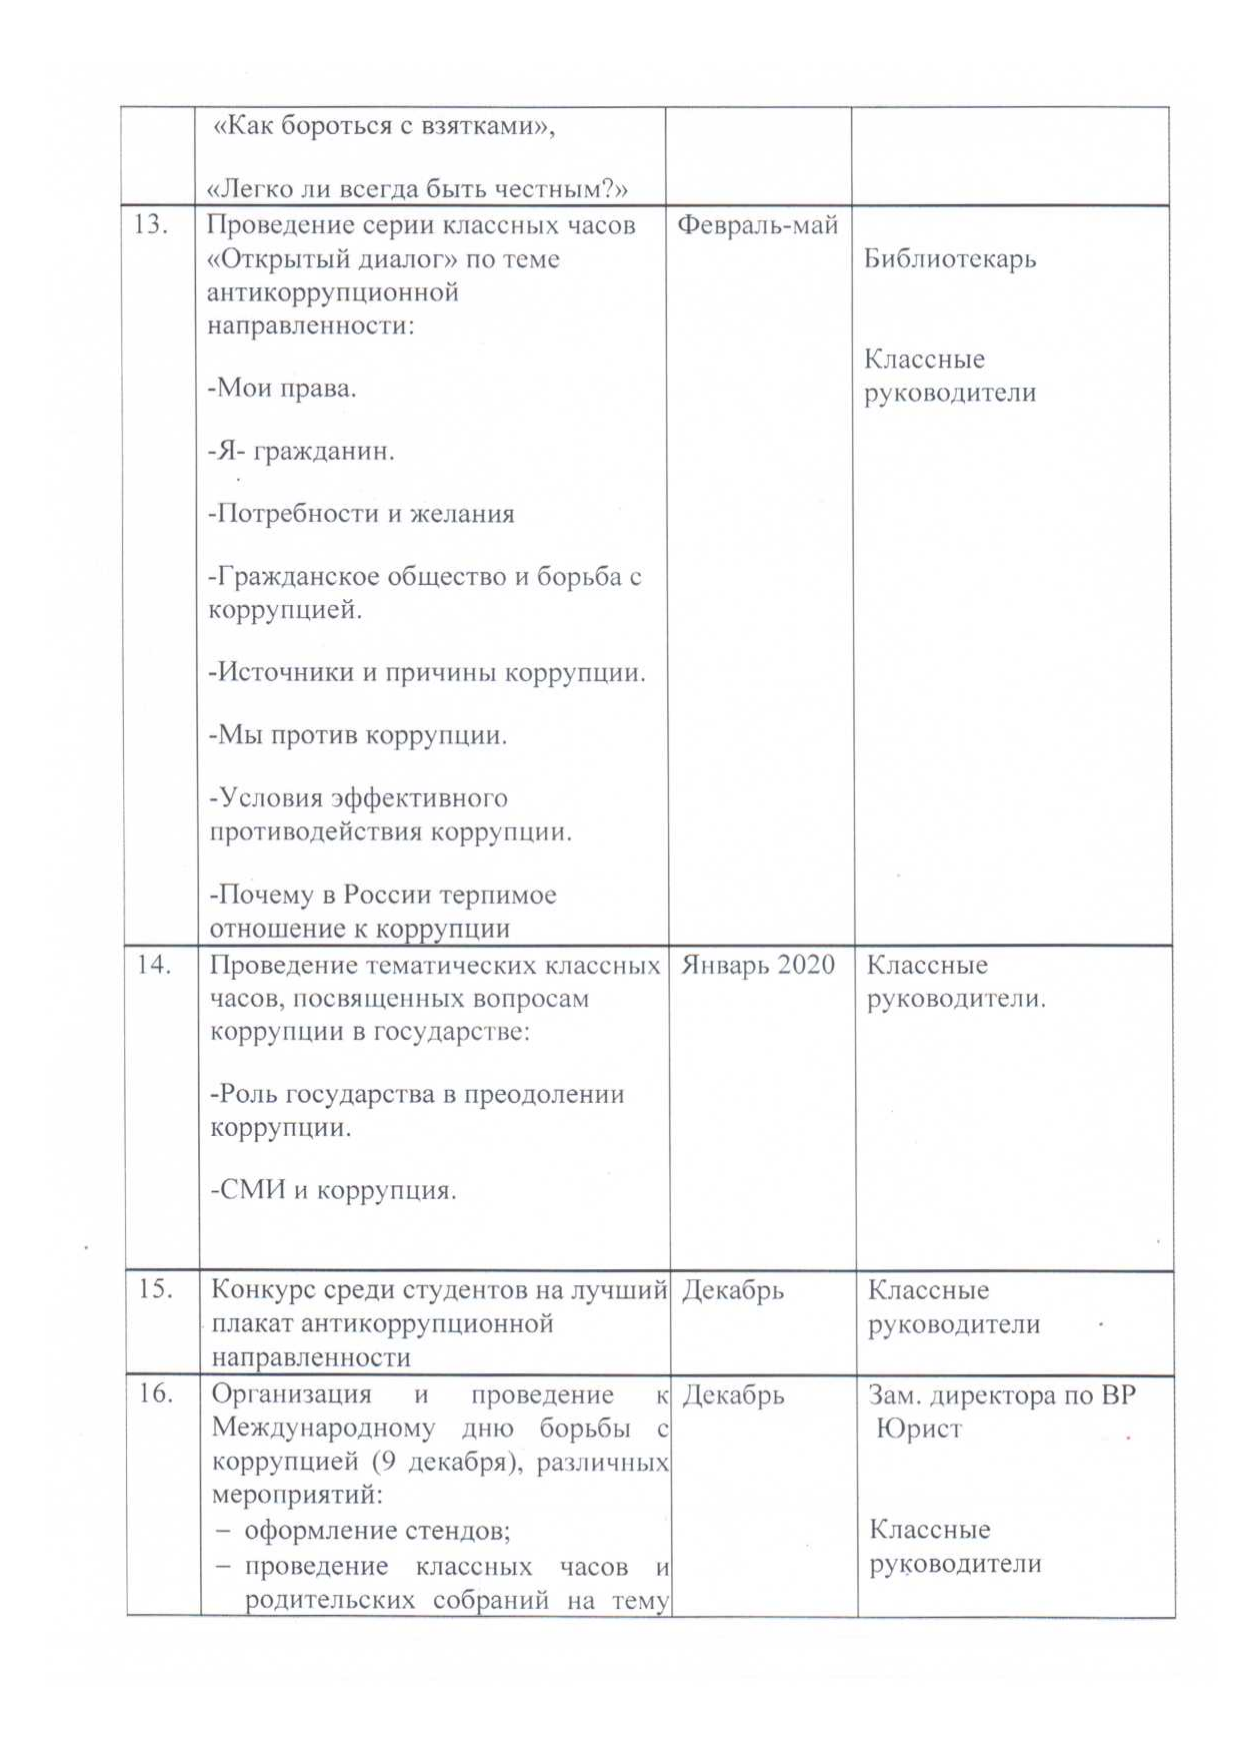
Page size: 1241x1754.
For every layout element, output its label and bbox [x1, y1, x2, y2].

picture [45, 62, 1218, 1687]
